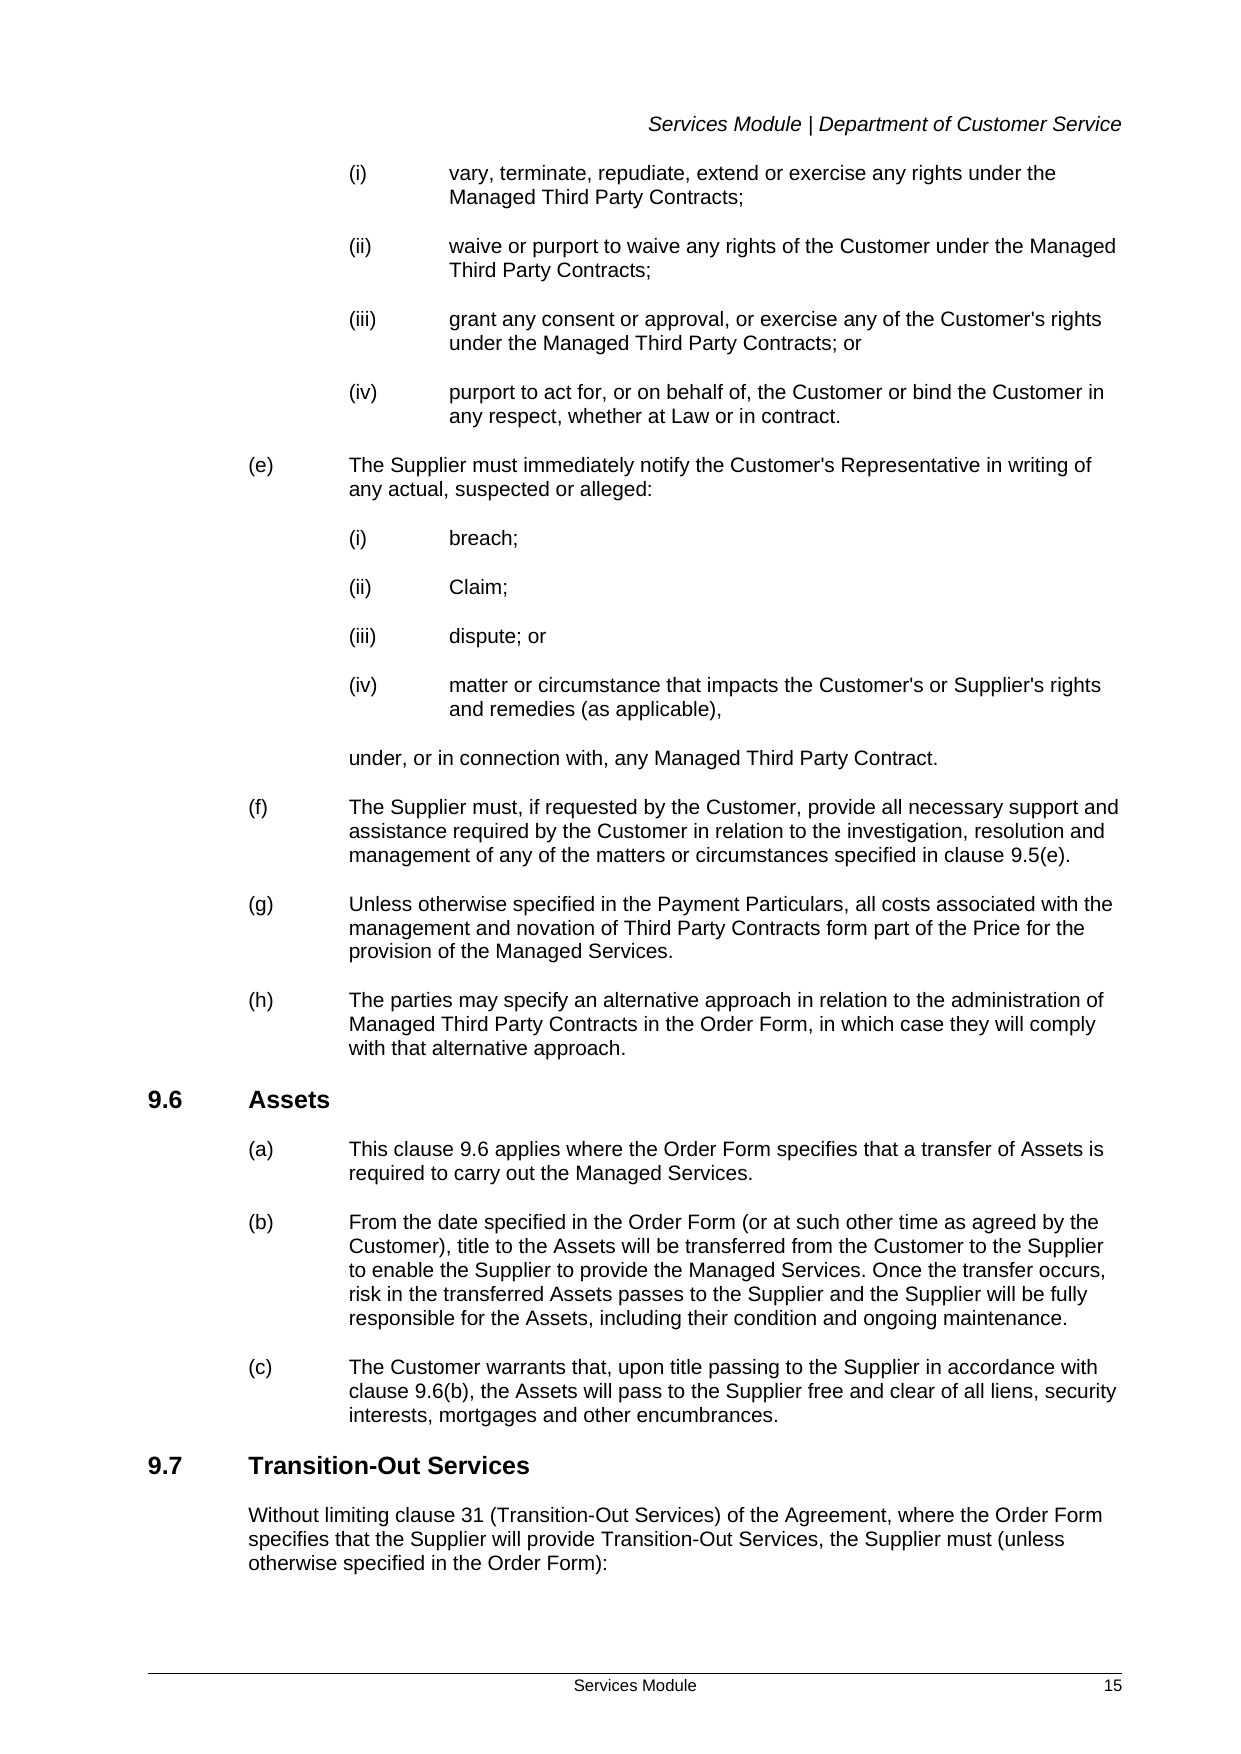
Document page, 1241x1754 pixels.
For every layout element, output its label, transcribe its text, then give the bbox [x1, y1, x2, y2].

subtitle The Customer warrants that, upon title passing to the Supplier in accordance with clause 9.6(b), the Assets will pass to the Supplier free and clear of all liens, security interests, mortgages and other encumbrances. [248, 1354, 1122, 1426]
subtitle This clause 9.6 applies where the Order Form specifies that a transfer of Assets is required to carry out the Managed Services. [248, 1137, 1122, 1185]
subtitle purport to act for, or on behalf of, the Customer or bind the Customer in any respect, whether at Law or in contract. [348, 380, 1122, 428]
subtitle Claim; [348, 575, 1122, 599]
subtitle From the date specified in the Order Form (or at such other time as agreed by the Customer), title to the Assets will be transferred from the Customer to the Supplier to enable the Supplier to provide the Managed Services. Once the transfer occurs, risk in the transferred Assets passes to the Supplier and the Supplier will be fully responsible for the Assets, including their condition and ongoing maintenance. [248, 1210, 1122, 1329]
subtitle The Supplier must immediately notify the Customer's Representative in writing of any actual, suspected or alleged: [248, 453, 1122, 501]
subtitle Transition-Out Services [148, 1451, 1122, 1480]
subtitle vary, terminate, repudiate, extend or exercise any rights under the Managed Third Party Contracts; [348, 161, 1122, 209]
subtitle The parties may specify an alternative approach in relation to the administration of Managed Third Party Contracts in the Order Form, in which case they will comply with that alternative approach. [248, 988, 1122, 1060]
subtitle grant any consent or approval, or exercise any of the Customer's rights under the Managed Third Party Contracts; or [348, 307, 1122, 355]
subtitle matter or circumstance that impacts the Customer's or Supplier's rights and remedies (as applicable), [348, 673, 1122, 721]
subtitle waive or purport to waive any rights of the Customer under the Managed Third Party Contracts; [348, 234, 1122, 282]
subtitle Unless otherwise specified in the Payment Particulars, all costs associated with the management and novation of Third Party Contracts form part of the Price for the provision of the Managed Services. [248, 891, 1122, 963]
subtitle dispute; or [348, 624, 1122, 648]
subtitle breach; [348, 526, 1122, 550]
subtitle Assets [148, 1085, 1122, 1114]
subtitle The Supplier must, if requested by the Customer, provide all necessary support and assistance required by the Customer in relation to the investigation, resolution and management of any of the matters or circumstances specified in clause 9.5(e). [248, 794, 1122, 866]
subtitle under, or in connection with, any Managed Third Party Contract. [348, 746, 1122, 769]
text Without limiting clause 31 (Transition-Out Services) of the Agreement, where the Order Form specifies that the Supplier will provide Transition-Out Services, the Supplier must (unless otherwise specified in the Order Form): [248, 1503, 1122, 1575]
